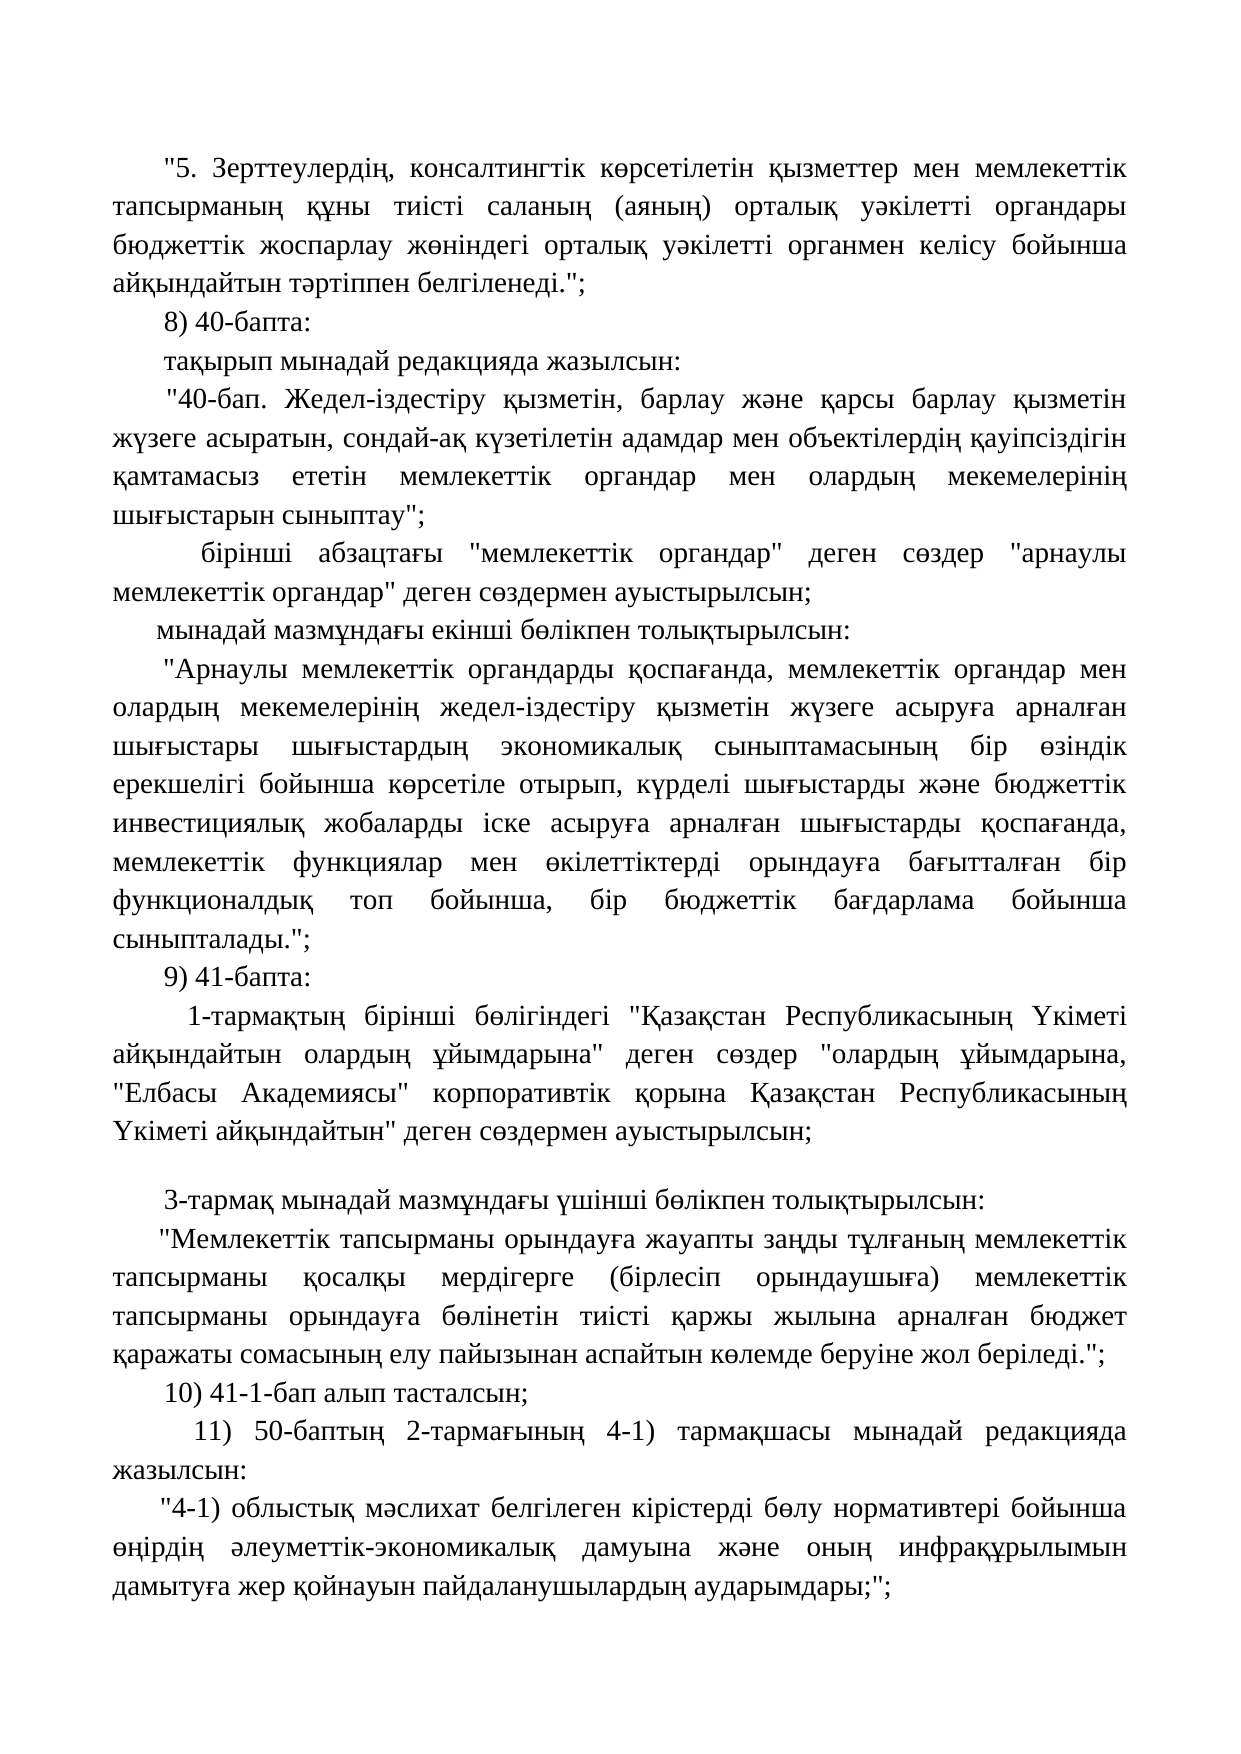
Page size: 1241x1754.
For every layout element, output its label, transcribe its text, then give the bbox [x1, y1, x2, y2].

text мынадай мазмұндағы екінші бөлікпен толықтырылсын: [112, 612, 1128, 646]
text 9) 41-бапта: [112, 959, 1128, 993]
text бірінші абзацтағы "мемлекеттік органдар" деген сөздер "арнаулы мемлекеттік органдар" деген сөздермен ауыстырылсын; [112, 535, 1128, 607]
text 10) 41-1-бап алып тасталсын; [112, 1375, 1128, 1408]
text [112, 1491, 1128, 1601]
text тақырып мынадай редакцияда жазылсын: [112, 343, 1128, 376]
text "40-бап. Жедел-іздестіру қызметін, барлау және қарсы барлау қызметін жүзеге асыратын, сондай-ақ күзетілетін адамдар мен объектілердің қауіпсіздігін қамтамасыз ететін мемлекеттік органдар мен олардың мекемелерінің шығыстарын сыныптау"; [112, 381, 1128, 530]
text 11) 50-баптың 2-тармағының 4-1) тармақшасы мынадай редакцияда жазылсын: [112, 1413, 1128, 1486]
text 1-тармақтың бірінші бөлігіндегі "Қазақстан Республикасының Үкіметі айқындайтын олардың ұйымдарына" деген сөздер "олардың ұйымдарына, "Елбасы Академиясы" корпоративтік қорына Қазақстан Республикасының Үкіметі айқындайтын" деген сөздермен ауыстырылсын; [112, 998, 1128, 1147]
text "Мемлекеттік тапсырманы орындауға жауапты заңды тұлғаның мемлекеттік тапсырманы қосалқы мердігерге (бірлесіп орындаушыға) мемлекеттік тапсырманы орындауға бөлінетін тиісті қаржы жылына арналған бюджет қаражаты сомасының елу пайызынан аспайтын көлемде беруіне жол беріледі."; [112, 1221, 1128, 1370]
text 8) 40-бапта: [112, 304, 1128, 338]
text 3-тармақ мынадай мазмұндағы үшінші бөлікпен толықтырылсын: [112, 1182, 1128, 1216]
text "Арнаулы мемлекеттік органдарды қоспағанда, мемлекеттік органдар мен олардың мекемелерінің жедел-іздестіру қызметін жүзеге асыруға арналған шығыстары шығыстардың экономикалық сыныптамасының бір өзіндік ерекшелігі бойынша көрсетіле отырып, күрделі шығыстарды және бюджеттік инвестициялық жобаларды іске асыруға арналған шығыстарды қоспағанда, мемлекеттік функциялар мен өкілеттіктерді орындауға бағытталған бір функционалдық топ бойынша, бір бюджеттік бағдарлама бойынша сыныпталады."; [112, 651, 1128, 954]
text "5. Зерттеулердің, консалтингтік көрсетілетін қызметтер мен мемлекеттік тапсырманың құны тиісті саланың (аяның) орталық уәкілетті органдары бюджеттік жоспарлау жөніндегі орталық уәкілетті органмен келісу бойынша айқындайтын тәртіппен белгіленеді."; [112, 150, 1128, 299]
